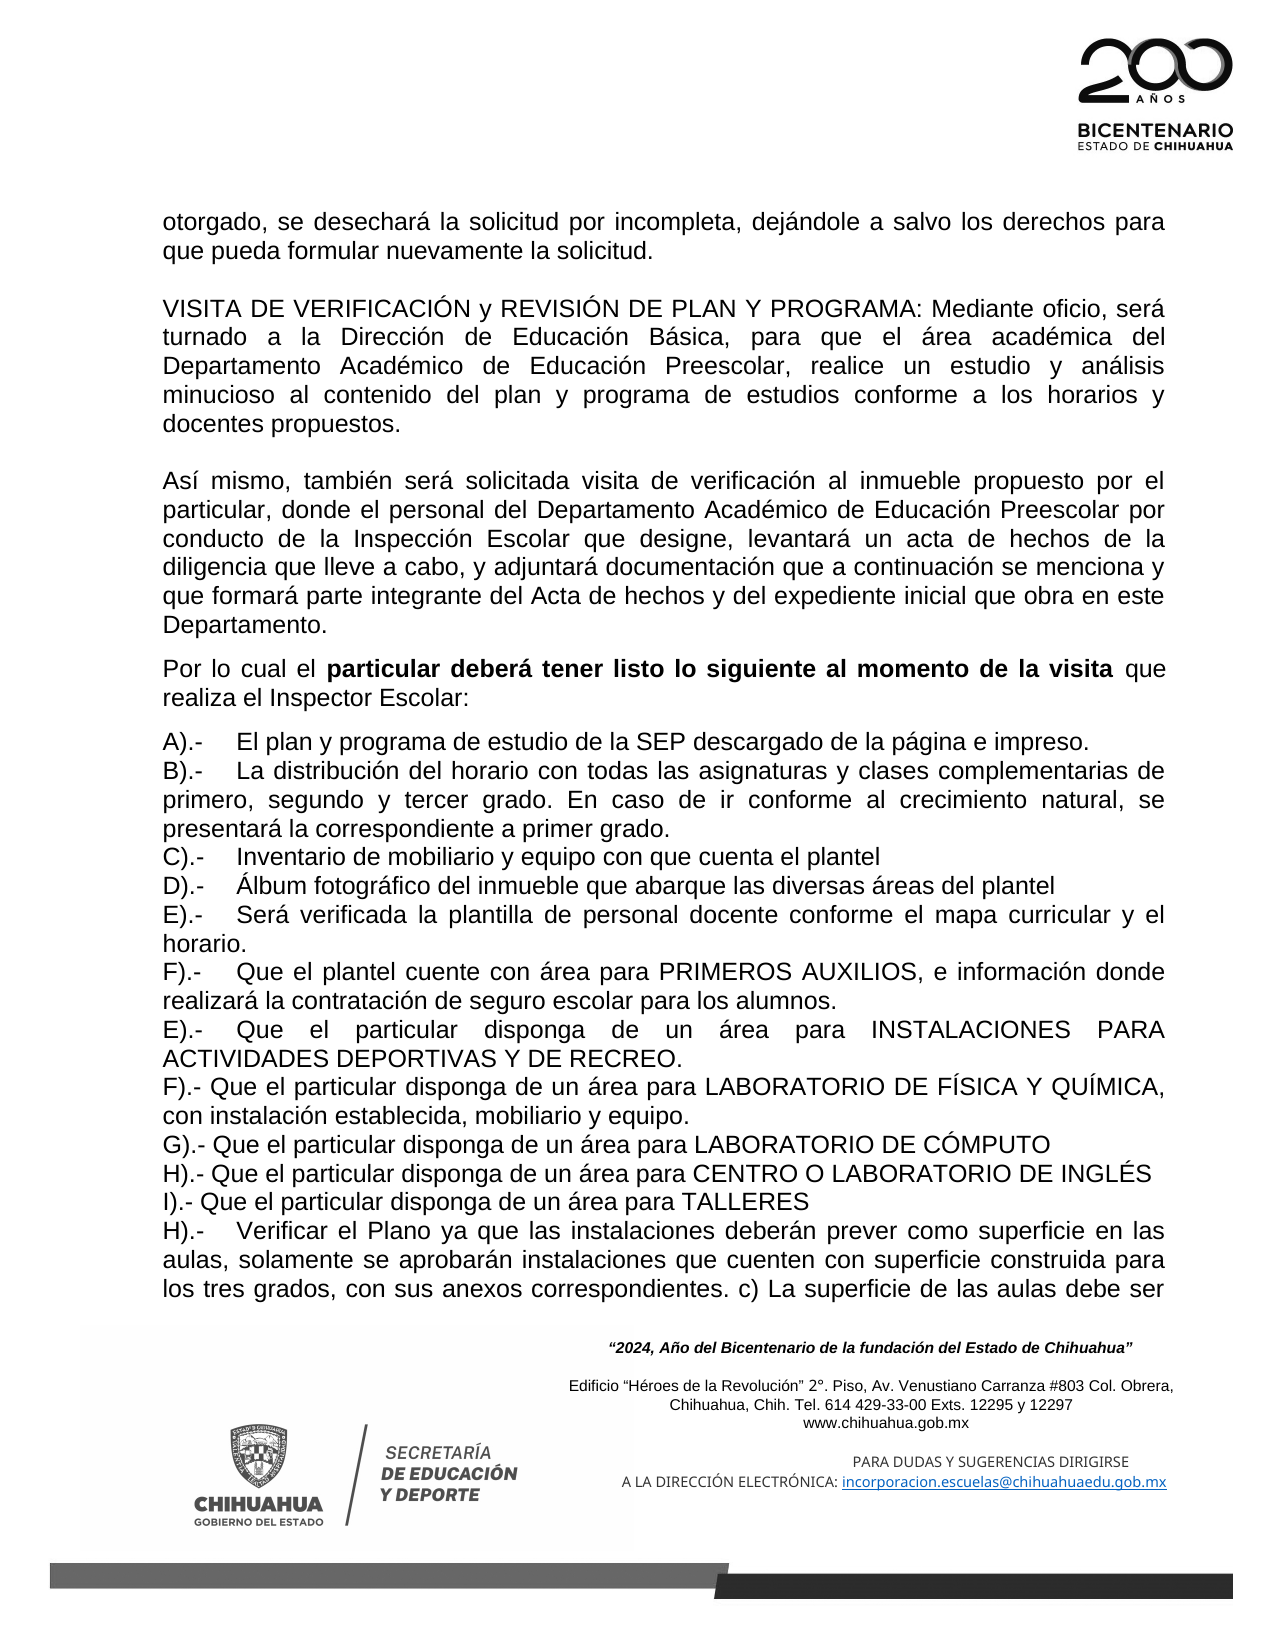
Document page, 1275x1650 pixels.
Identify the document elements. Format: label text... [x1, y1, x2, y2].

text D).- Álbum fotográfico del inmueble que abarque las diversas áreas del plantel [162, 871, 1167, 900]
text I).- Que el particular disponga de un área para TALLERES [162, 1187, 1167, 1216]
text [162, 207, 1167, 265]
text Así mismo, también será solicitada visita de verificación al inmueble propuesto por el particular, donde el personal del Departamento Académico de Educación Preescolar por conducto de la Inspección Escolar que designe, levantará un acta de hechos de la diligencia que lleve a cabo, y adjuntará documentación que a continuación se menciona y que formará parte integrante del Acta de hechos y del expediente inicial que obra en este Departamento. [162, 466, 1167, 639]
picture [0, 0, 1275, 1648]
text Por lo cual el particular deberá tener listo lo siguiente al momento de la visita que realiza el Inspector Escolar: [162, 654, 1167, 712]
text F).- Que el plantel cuente con área para PRIMEROS AUXILIOS, e información donde realizará la contratación de seguro escolar para los alumnos. [162, 957, 1167, 1015]
text VISITA DE VERIFICACIÓN y REVISIÓN DE PLAN Y PROGRAMA: Mediante oficio, será turnado a la Dirección de Educación Básica, para que el área académica del Departamento Académico de Educación Preescolar, realice un estudio y análisis minucioso al contenido del plan y programa de estudios conforme a los horarios y docentes propuestos. [162, 294, 1167, 437]
text B).- La distribución del horario con todas las asignaturas y clases complementarias de primero, segundo y tercer grado. En caso de ir conforme al crecimiento natural, se presentará la correspondiente a primer grado. [162, 756, 1167, 842]
text F).- Que el particular disponga de un área para LABORATORIO DE FÍSICA Y QUÍMICA, con instalación establecida, mobiliario y equipo. [162, 1072, 1167, 1130]
text G).- Que el particular disponga de un área para LABORATORIO DE CÓMPUTO [162, 1130, 1167, 1159]
text C).- Inventario de mobiliario y equipo con que cuenta el plantel [162, 842, 1167, 871]
text E).- Será verificada la plantilla de personal docente conforme el mapa curricular y el horario. [162, 900, 1167, 957]
text A).- El plan y programa de estudio de la SEP descargado de la página e impreso. [162, 727, 1167, 756]
text H).- Que el particular disponga de un área para CENTRO O LABORATORIO DE INGLÉS [162, 1159, 1167, 1187]
text E).- Que el particular disponga de un área para INSTALACIONES PARA ACTIVIDADES DEPORTIVAS Y DE RECREO. [162, 1015, 1167, 1072]
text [162, 1216, 1167, 1302]
